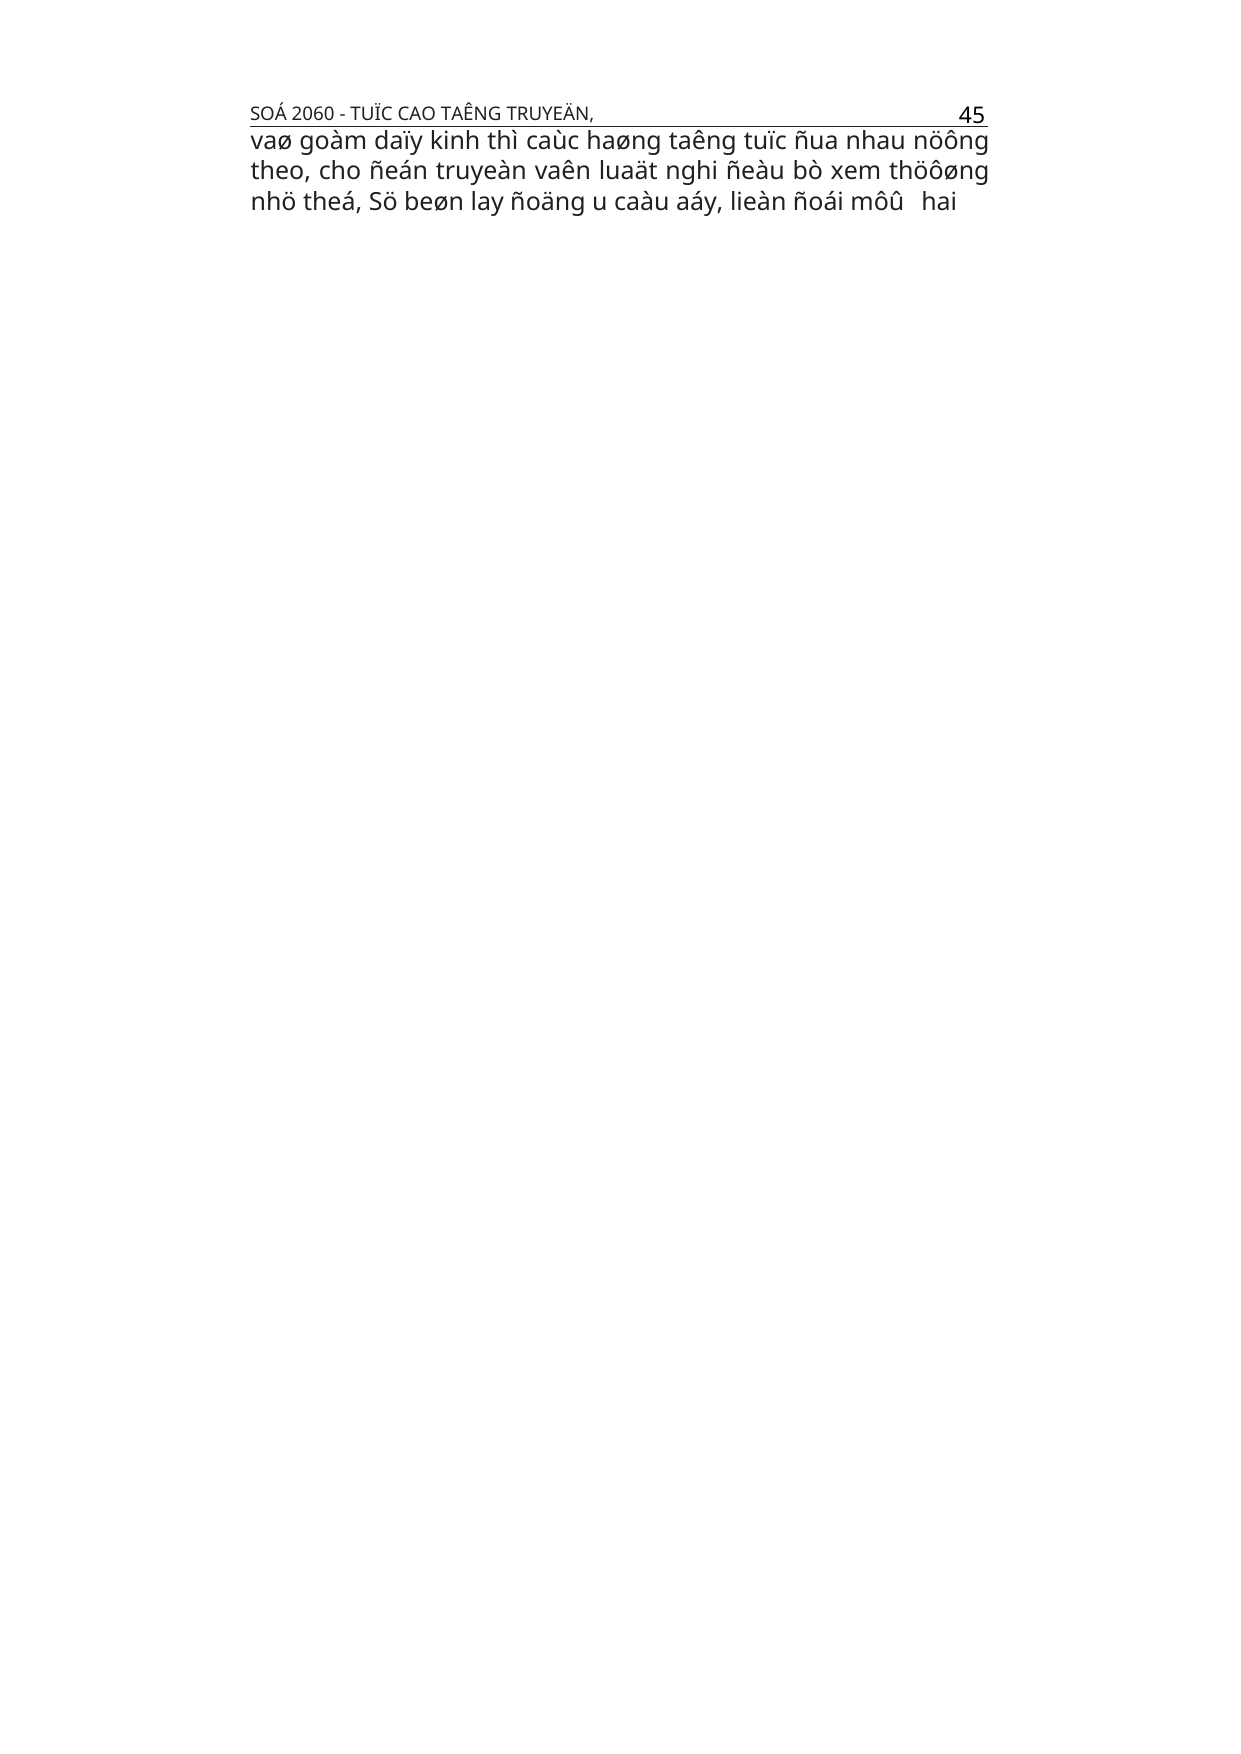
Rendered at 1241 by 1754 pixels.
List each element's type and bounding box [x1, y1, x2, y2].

text [250, 125, 990, 218]
